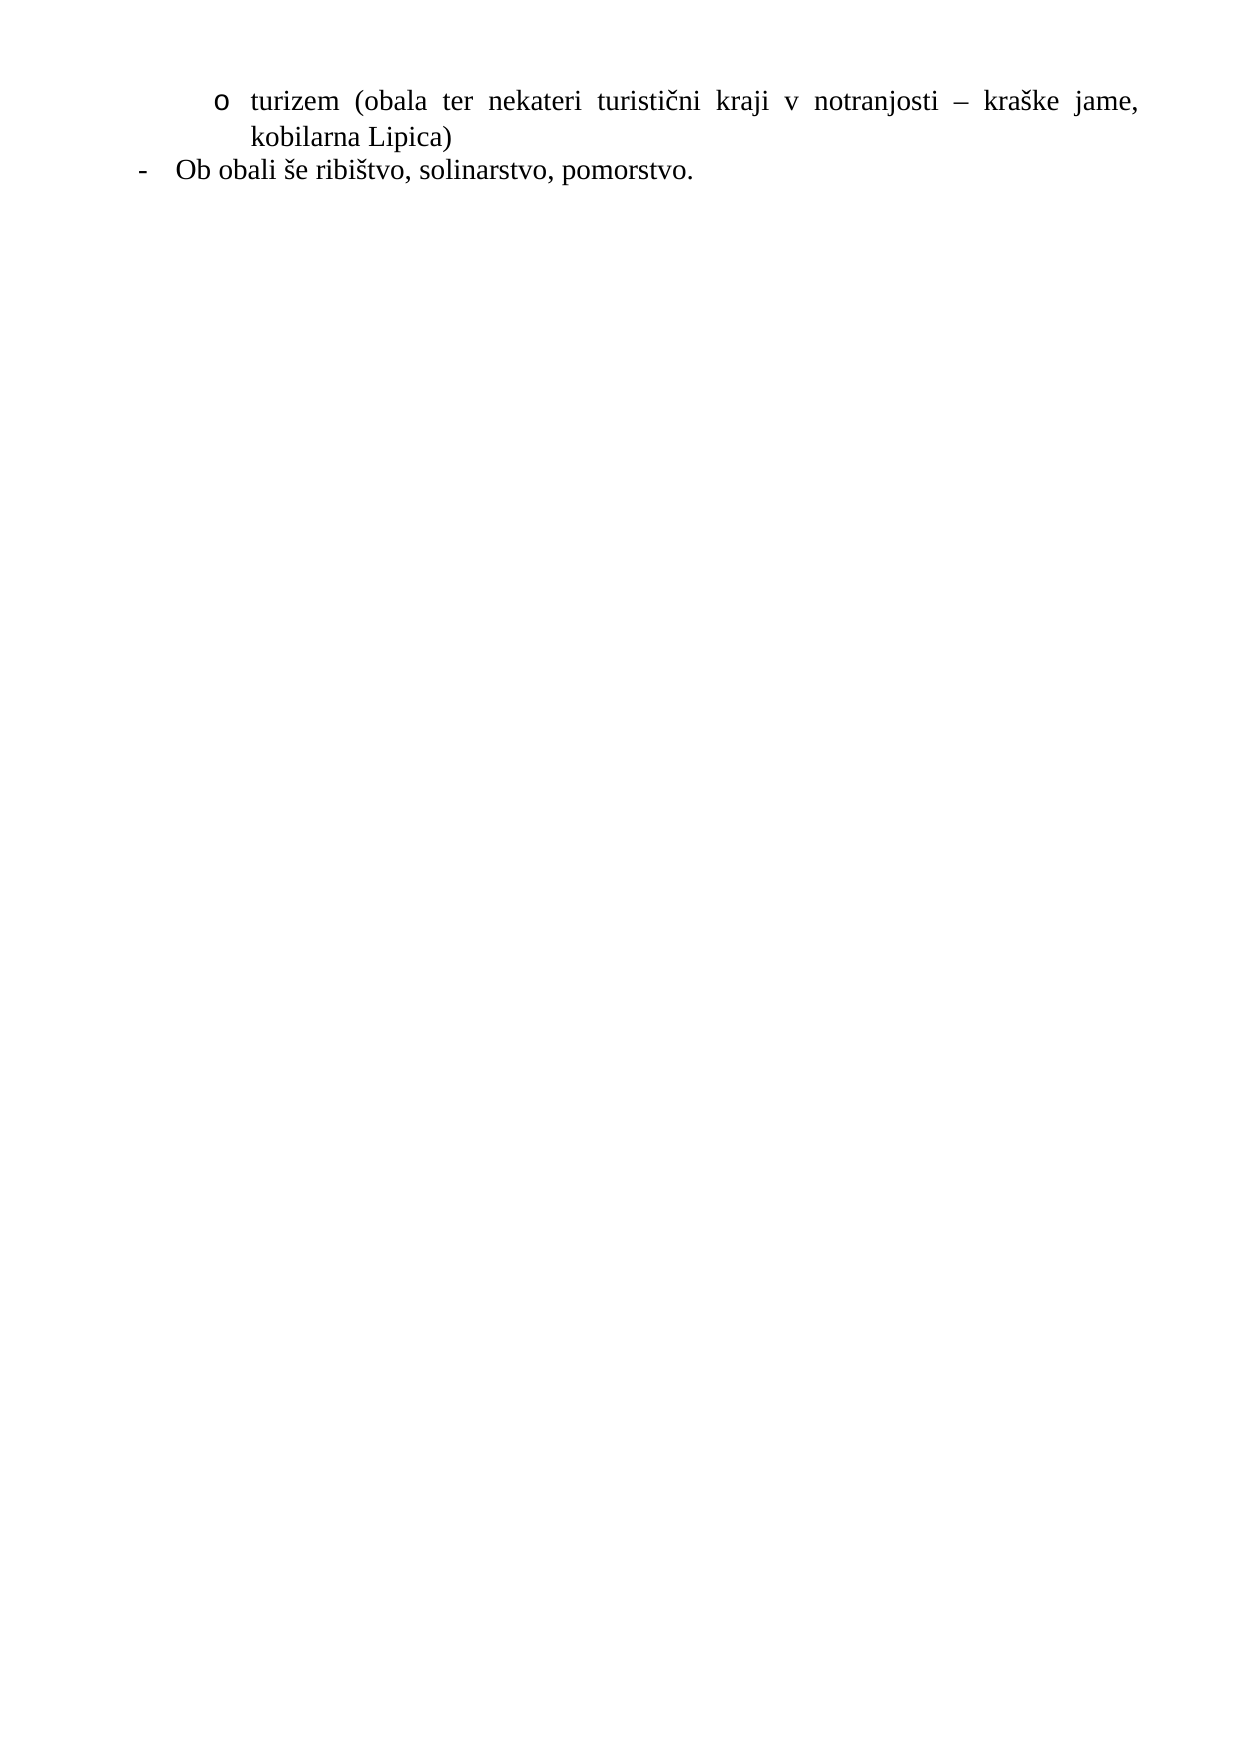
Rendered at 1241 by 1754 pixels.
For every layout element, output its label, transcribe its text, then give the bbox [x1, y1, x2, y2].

list turizem (obala ter nekateri turistični kraji v notranjosti – kraške jame, kobilarna Lipica) [213, 83, 1140, 152]
list Ob obali še ribištvo, solinarstvo, pomorstvo. [138, 152, 1140, 186]
